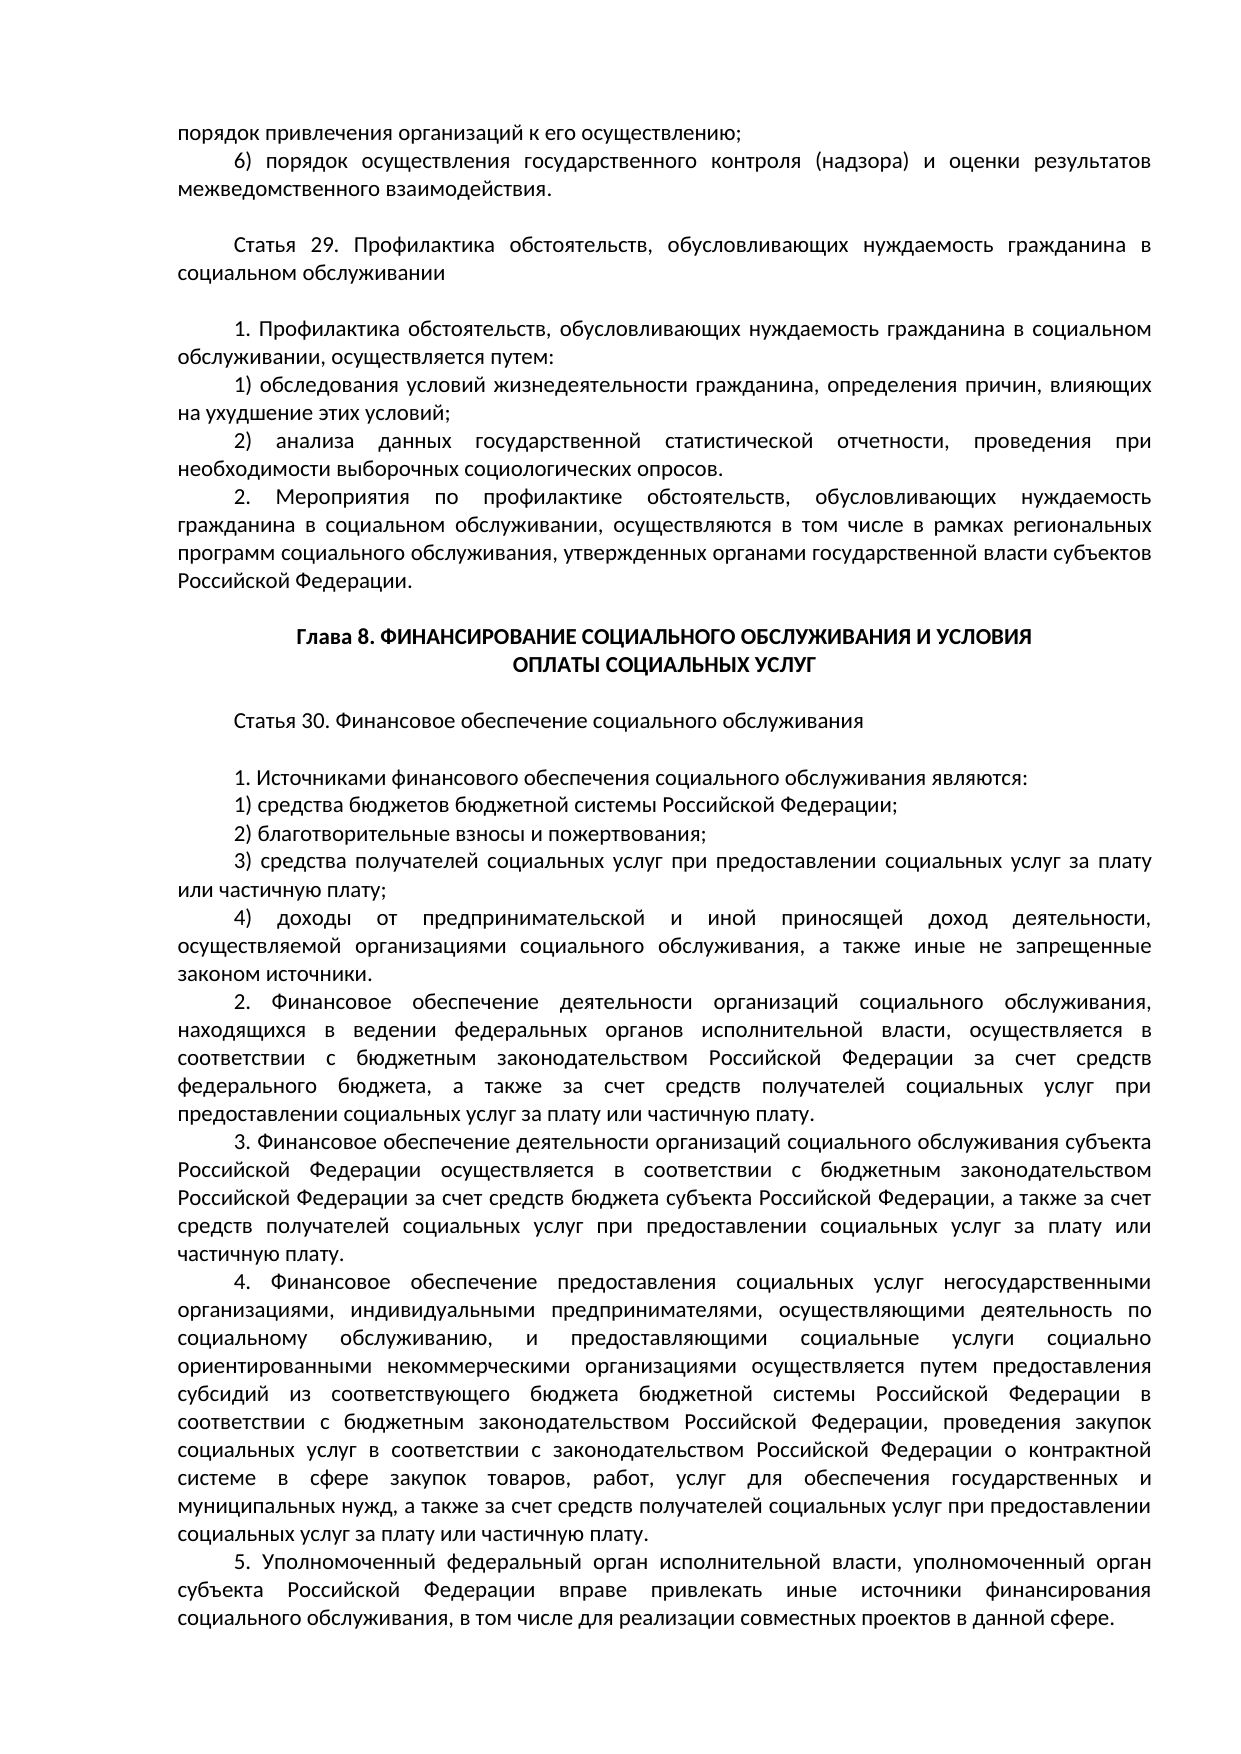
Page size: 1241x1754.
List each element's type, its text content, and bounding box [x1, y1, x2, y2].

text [177, 118, 1152, 146]
title Глава 8. ФИНАНСИРОВАНИЕ СОЦИАЛЬНОГО ОБСЛУЖИВАНИЯ И УСЛОВИЯ [177, 622, 1152, 651]
text 4. Финансовое обеспечение предоставления социальных услуг негосударственными организациями, индивидуальными предпринимателями, осуществляющими деятельность по социальному обслуживанию, и предоставляющими социальные услуги социально ориентированными некоммерческими организациями осуществляется путем предоставления субсидий из соответствующего бюджета бюджетной системы Российской Федерации в соответствии с бюджетным законодательством Российской Федерации, проведения закупок социальных услуг в соответствии с законодательством Российской Федерации о контрактной системе в сфере закупок товаров, работ, услуг для обеспечения государственных и муниципальных нужд, а также за счет средств получателей социальных услуг при предоставлении социальных услуг за плату или частичную плату. [177, 1267, 1152, 1547]
text 2. Мероприятия по профилактике обстоятельств, обусловливающих нуждаемость гражданина в социальном обслуживании, осуществляются в том числе в рамках региональных программ социального обслуживания, утвержденных органами государственной власти субъектов Российской Федерации. [177, 482, 1152, 594]
text 1) обследования условий жизнедеятельности гражданина, определения причин, влияющих на ухудшение этих условий; [177, 370, 1152, 426]
text 1) средства бюджетов бюджетной системы Российской Федерации; [177, 791, 1152, 819]
text 2) благотворительные взносы и пожертвования; [177, 819, 1152, 847]
text Статья 30. Финансовое обеспечение социального обслуживания [177, 707, 1152, 734]
text 3. Финансовое обеспечение деятельности организаций социального обслуживания субъекта Российской Федерации осуществляется в соответствии с бюджетным законодательством Российской Федерации за счет средств бюджета субъекта Российской Федерации, а также за счет средств получателей социальных услуг при предоставлении социальных услуг за плату или частичную плату. [177, 1127, 1152, 1267]
title ОПЛАТЫ СОЦИАЛЬНЫХ УСЛУГ [177, 651, 1152, 678]
text 2. Финансовое обеспечение деятельности организаций социального обслуживания, находящихся в ведении федеральных органов исполнительной власти, осуществляется в соответствии с бюджетным законодательством Российской Федерации за счет средств федерального бюджета, а также за счет средств получателей социальных услуг при предоставлении социальных услуг за плату или частичную плату. [177, 987, 1152, 1127]
text Статья 29. Профилактика обстоятельств, обусловливающих нуждаемость гражданина в социальном обслуживании [177, 230, 1152, 286]
text 4) доходы от предпринимательской и иной приносящей доход деятельности, осуществляемой организациями социального обслуживания, а также иные не запрещенные законом источники. [177, 903, 1152, 987]
text 3) средства получателей социальных услуг при предоставлении социальных услуг за плату или частичную плату; [177, 847, 1152, 903]
text 1. Источниками финансового обеспечения социального обслуживания являются: [177, 763, 1152, 791]
text 5. Уполномоченный федеральный орган исполнительной власти, уполномоченный орган субъекта Российской Федерации вправе привлекать иные источники финансирования социального обслуживания, в том числе для реализации совместных проектов в данной сфере. [177, 1547, 1152, 1631]
text 2) анализа данных государственной статистической отчетности, проведения при необходимости выборочных социологических опросов. [177, 426, 1152, 482]
text 6) порядок осуществления государственного контроля (надзора) и оценки результатов межведомственного взаимодействия. [177, 146, 1152, 202]
text 1. Профилактика обстоятельств, обусловливающих нуждаемость гражданина в социальном обслуживании, осуществляется путем: [177, 314, 1152, 370]
